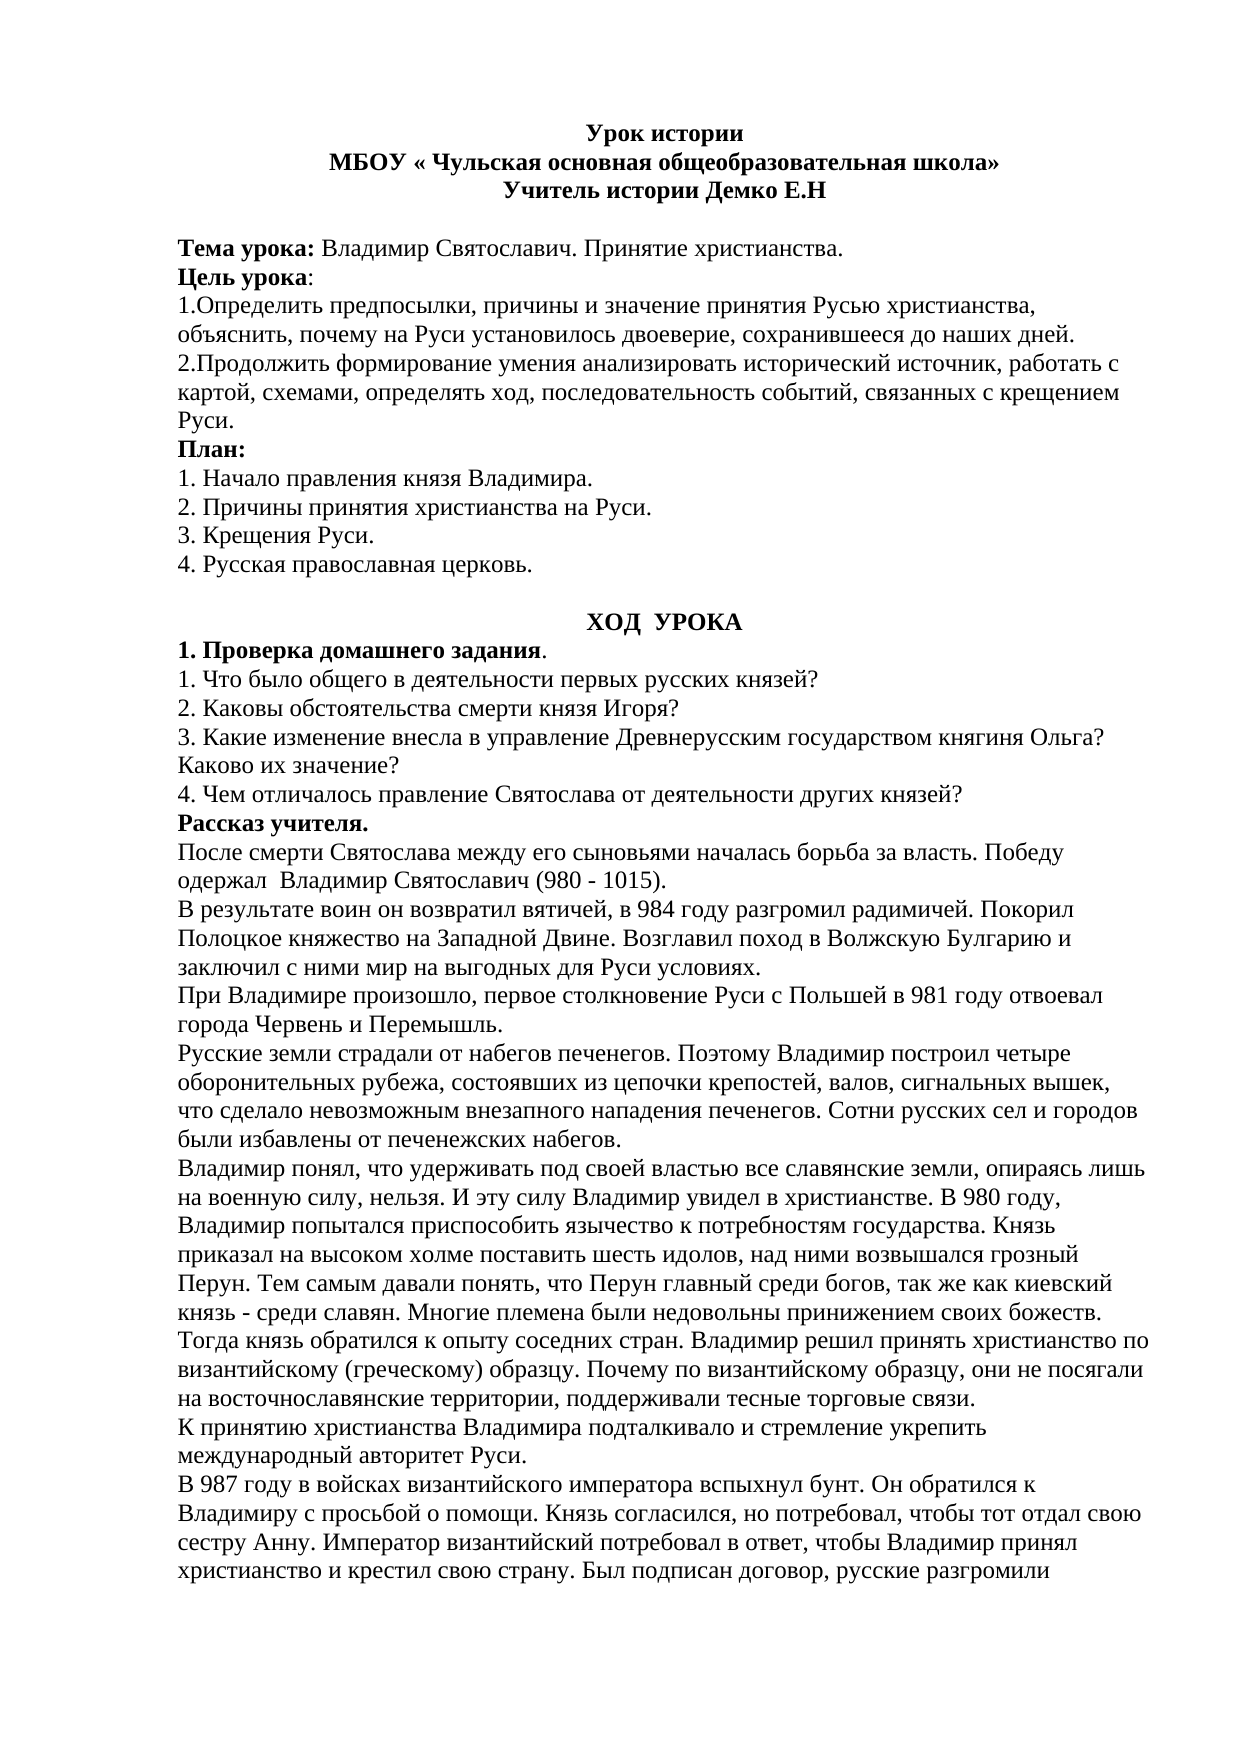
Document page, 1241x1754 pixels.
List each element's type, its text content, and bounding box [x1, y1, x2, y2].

text 1. Что было общего в деятельности первых русских князей? [177, 664, 1152, 693]
text 1. Начало правления князя Владимира. [177, 463, 1152, 492]
text Цель урока: [177, 262, 1152, 291]
text 2. Каковы обстоятельства смерти князя Игоря? [177, 693, 1152, 722]
text Рассказ учителя. [177, 808, 1152, 837]
text МБОУ « Чульская основная общеобразовательная школа» [177, 147, 1152, 176]
text 1.Определить предпосылки, причины и значение принятия Русью христианства, объяснить, почему на Руси установилось двоеверие, сохранившееся до наших дней. [177, 291, 1152, 348]
text 1. Проверка домашнего задания. [177, 636, 1152, 664]
text 3. Какие изменение внесла в управление Древнерусским государством княгиня Ольга? Каково их значение? [177, 722, 1152, 779]
text 2.Продолжить формирование умения анализировать исторический источник, работать с картой, схемами, определять ход, последовательность событий, связанных с крещением Руси. [177, 348, 1152, 434]
text ХОД УРОКА [177, 607, 1152, 636]
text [177, 1469, 1152, 1584]
text Учитель истории Демко Е.Н [177, 176, 1152, 204]
text 3. Крещения Руси. [177, 521, 1152, 549]
text Тема урока: Владимир Святославич. Принятие христианства. [177, 233, 1152, 262]
text В результате воин он возвратил вятичей, в 984 году разгромил радимичей. Покорил Полоцкое княжество на Западной Двине. Возглавил поход в Волжскую Булгарию и заключил с ними мир на выгодных для Руси условиях. [177, 894, 1152, 981]
text К принятию христианства Владимира подталкивало и стремление укрепить международный авторитет Руси. [177, 1412, 1152, 1469]
text 4. Чем отличалось правление Святослава от деятельности других князей? [177, 779, 1152, 808]
text Владимир понял, что удерживать под своей властью все славянские земли, опираясь лишь на военную силу, нельзя. И эту силу Владимир увидел в христианстве. В 980 году, Владимир попытался приспособить язычество к потребностям государства. Князь приказал на высоком холме поставить шесть идолов, над ними возвышался грозный Перун. Тем самым давали понять, что Перун главный среди богов, так же как киевский князь - среди славян. Многие племена были недовольны принижением своих божеств. Тогда князь обратился к опыту соседних стран. Владимир решил принять христианство по византийскому (греческому) образцу. Почему по византийскому образцу, они не посягали на восточнославянские территории, поддерживали тесные торговые связи. [177, 1153, 1152, 1412]
text При Владимире произошло, первое столкновение Руси с Польшей в 981 году отвоевал города Червень и Перемышль. [177, 981, 1152, 1038]
text 4. Русская православная церковь. [177, 549, 1152, 578]
text 2. Причины принятия христианства на Руси. [177, 492, 1152, 521]
text Русские земли страдали от набегов печенегов. Поэтому Владимир построил четыре оборонительных рубежа, состоявших из цепочки крепостей, валов, сигнальных вышек, что сделало невозможным внезапного нападения печенегов. Сотни русских сел и городов были избавлены от печенежских набегов. [177, 1038, 1152, 1153]
text После смерти Святослава между его сыновьями началась борьба за власть. Победу одержал Владимир Святославич (980 - 1015). [177, 837, 1152, 894]
text План: [177, 434, 1152, 463]
text Урок истории [177, 118, 1152, 147]
